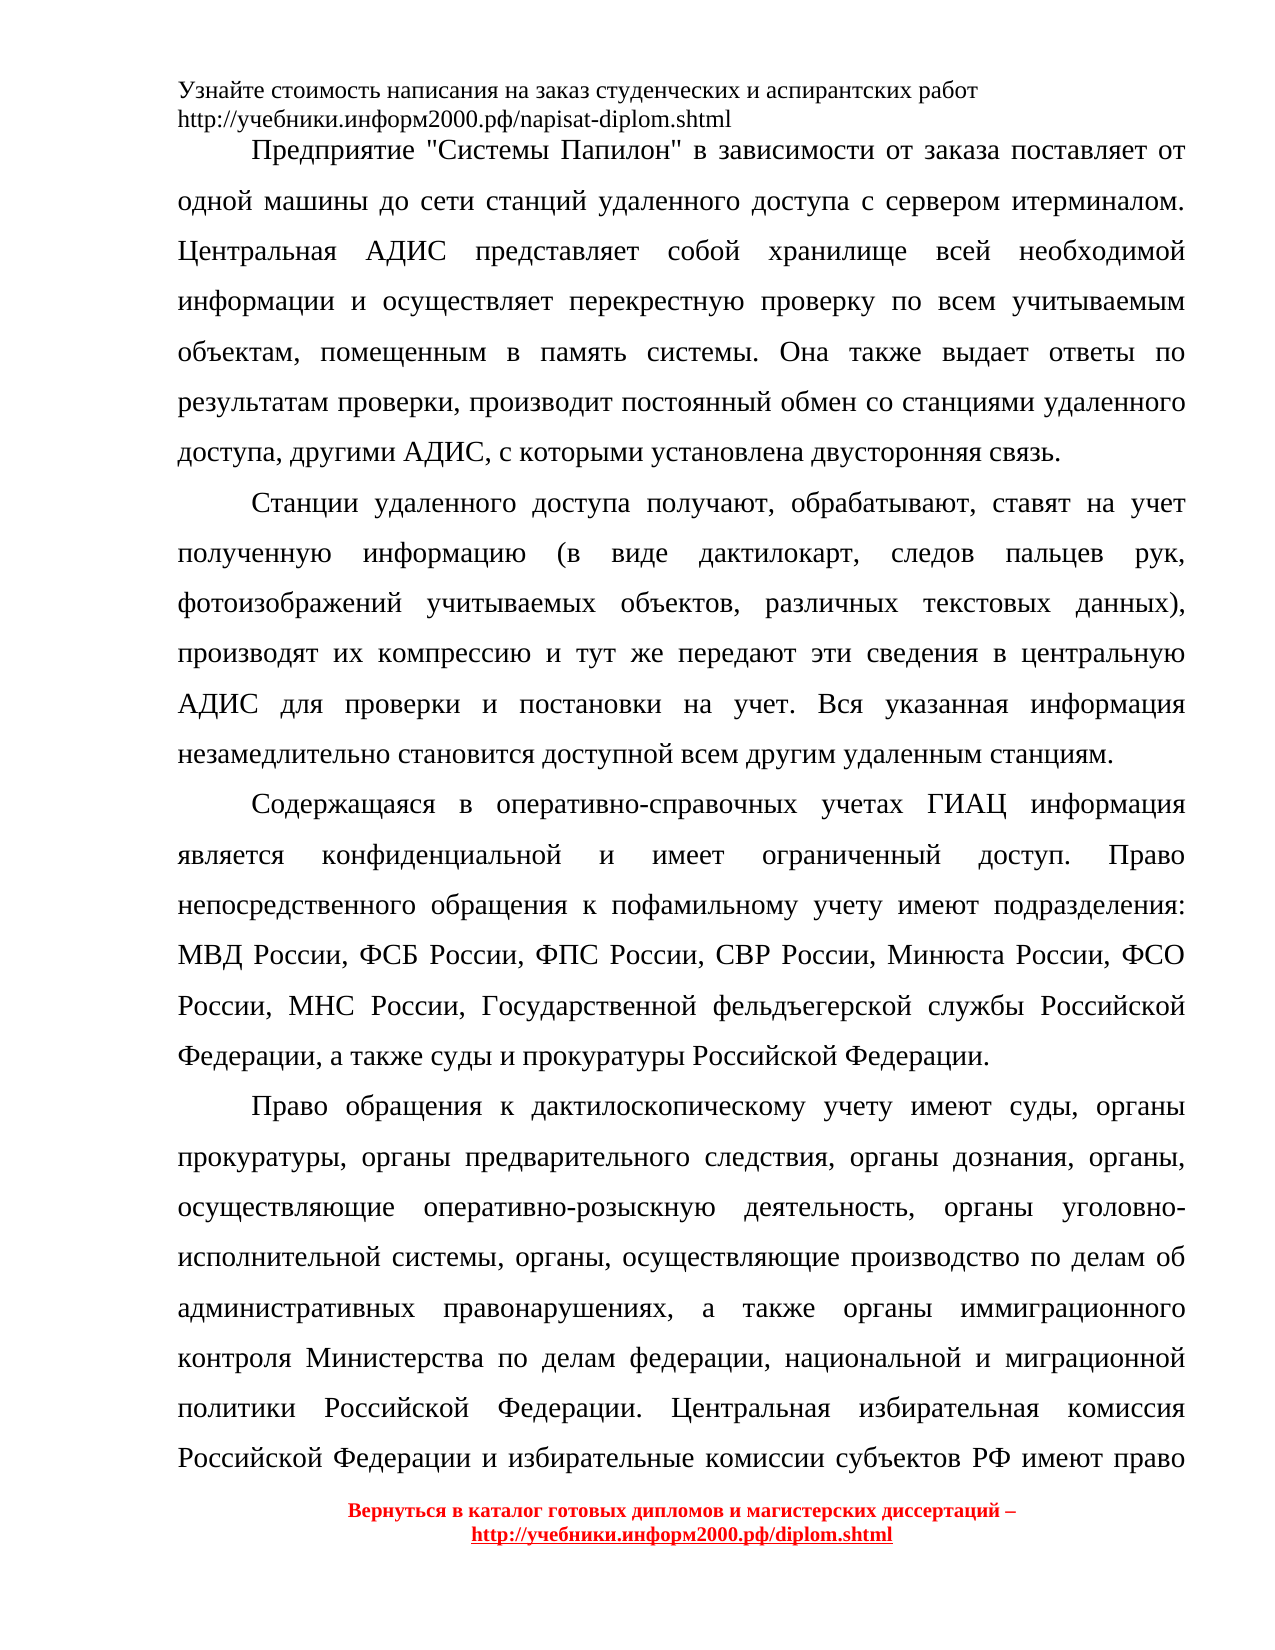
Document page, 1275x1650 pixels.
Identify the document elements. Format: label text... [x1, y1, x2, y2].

text Станции удаленного доступа получают, обрабатывают, ставят на учет полученную информацию (в виде дактилокарт, следов пальцев рук, фотоизображений учитываемых объектов, различных текстовых данных), производят их компрессию и тут же передают эти сведения в центральную АДИС для проверки и постановки на учет. Вся указанная информация незамедлительно становится доступной всем другим удаленным станциям. [177, 485, 1186, 770]
text Содержащаяся в оперативно-справочных учетах ГИАЦ информация является конфиденциальной и имеет ограниченный доступ. Право непосредственного обращения к пофамильному учету имеют подразделения: МВД России, ФСБ России, ФПС России, СВР России, Минюста России, ФСО России, МНС России, Государственной фельдъегерской службы Российской Федерации, а также суды и прокуратуры Российской Федерации. [177, 787, 1186, 1072]
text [177, 1088, 1186, 1474]
text Предприятие "Системы Папилон" в зависимости от заказа поставляет от одной машины до сети станций удаленного доступа с сервером итерминалом. Центральная АДИС представляет собой хранилище всей необходимой информации и осуществляет перекрестную проверку по всем учитываемым объектам, помещенным в память системы. Она также выдает ответы по результатам проверки, производит постоянный обмен со станциями удаленного доступа, другими АДИС, с которыми установлена двусторонняя связь. [177, 132, 1186, 468]
